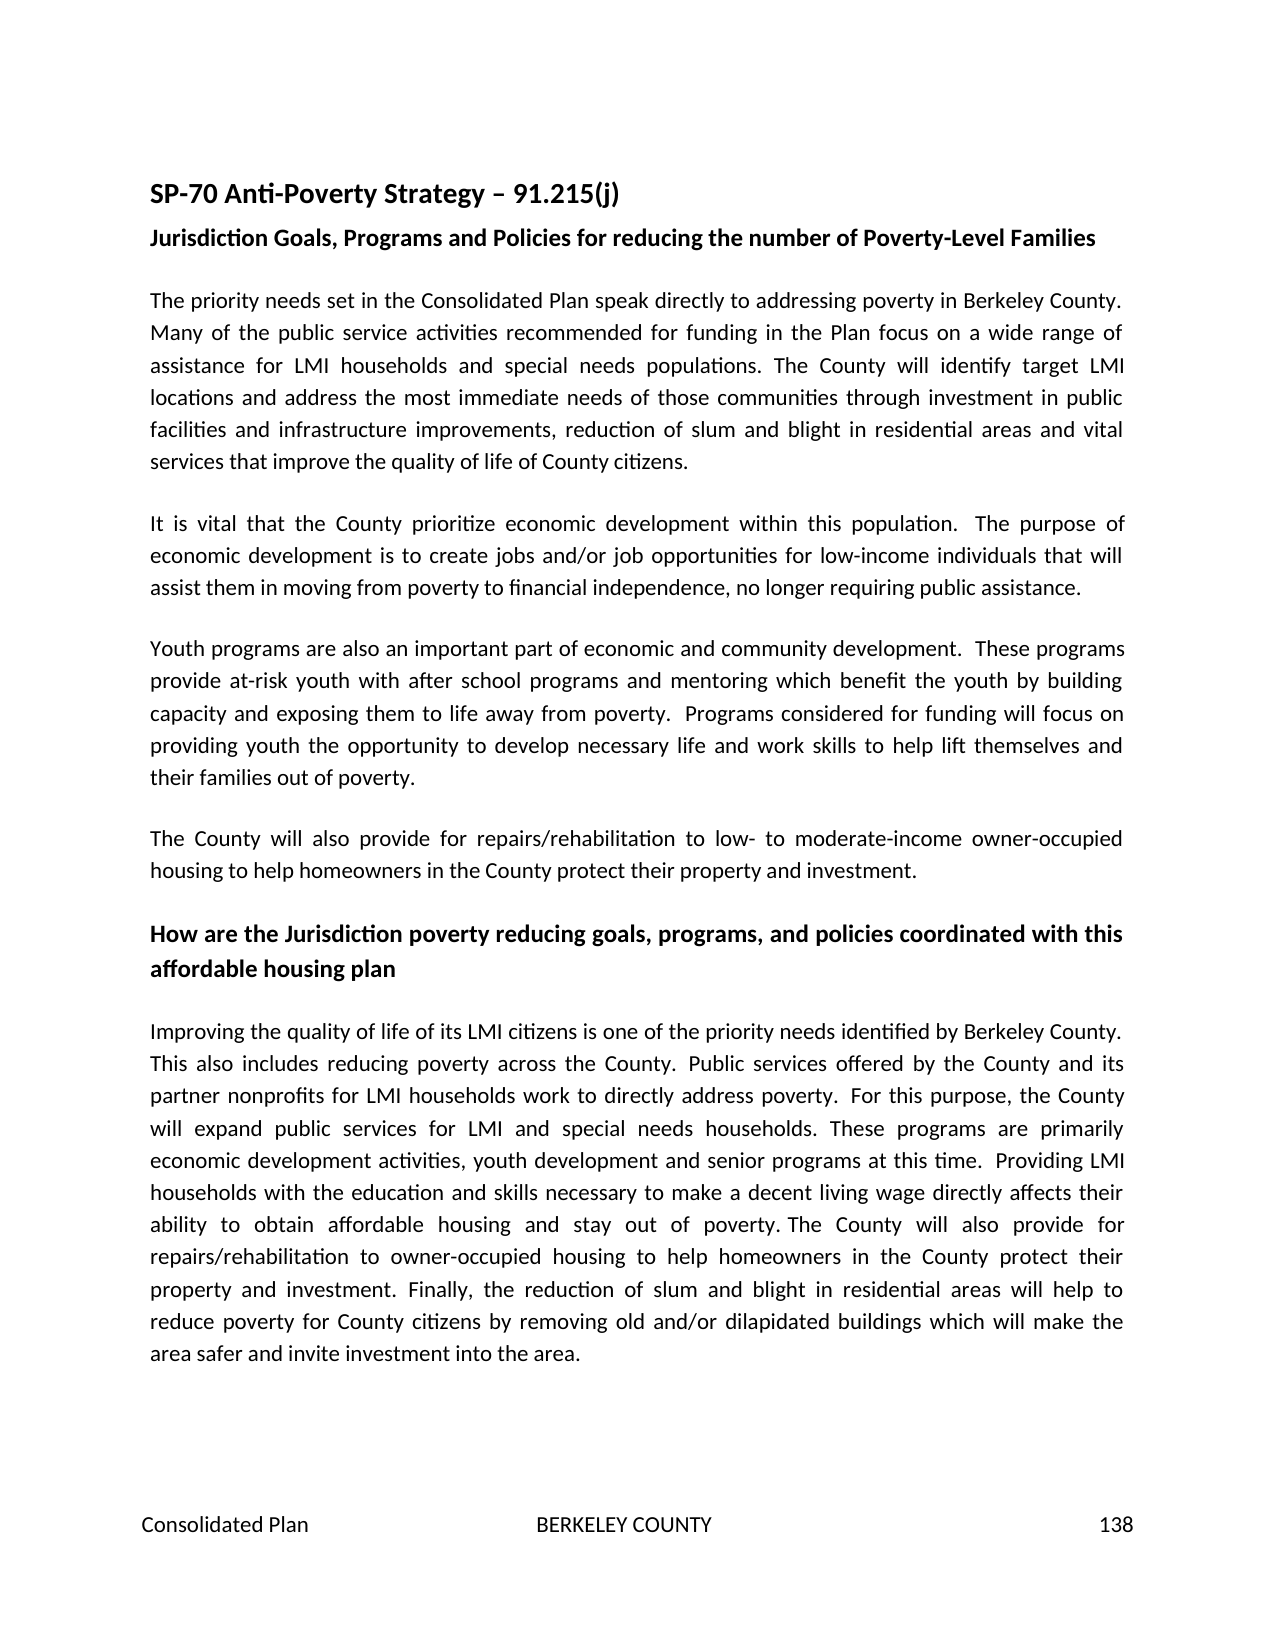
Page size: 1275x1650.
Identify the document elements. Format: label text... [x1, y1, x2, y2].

text Youth programs are also an important part of economic and community development. These programs provide at-risk youth with after school programs and mentoring which benefit the youth by building capacity and exposing them to life away from poverty. Programs considered for funding will focus on providing youth the opportunity to develop necessary life and work skills to help lift themselves and their families out of poverty. [150, 634, 1125, 791]
text Improving the quality of life of its LMI citizens is one of the priority needs identified by Berkeley County. This also includes reducing poverty across the County. Public services offered by the County and its partner nonprofits for LMI households work to directly address poverty. For this purpose, the County will expand public services for LMI and special needs households. These programs are primarily economic development activities, youth development and senior programs at this time. Providing LMI households with the education and skills necessary to make a decent living wage directly affects their ability to obtain affordable housing and stay out of poverty. The County will also provide for repairs/rehabilitation to owner-occupied housing to help homeowners in the County protect their property and investment. Finally, the reduction of slum and blight in residential areas will help to reduce poverty for County citizens by removing old and/or dilapidated buildings which will make the area safer and invite investment into the area. [150, 1017, 1125, 1367]
text The priority needs set in the Consolidated Plan speak directly to addressing poverty in Berkeley County. Many of the public service activities recommended for funding in the Plan focus on a wide range of assistance for LMI households and special needs populations. The County will identify target LMI locations and address the most immediate needs of those communities through investment in public facilities and infrastructure improvements, reduction of slum and blight in residential areas and vital services that improve the quality of life of County citizens. [150, 286, 1125, 475]
text Jurisdiction Goals, Programs and Policies for reducing the number of Poverty-Level Families [150, 222, 1125, 253]
text The County will also provide for repairs/rehabilitation to low- to moderate-income owner-occupied housing to help homeowners in the County protect their property and investment. [150, 824, 1125, 885]
text How are the Jurisdiction poverty reducing goals, programs, and policies coordinated with this affordable housing plan [150, 918, 1125, 983]
text It is vital that the County prioritize economic development within this population. The purpose of economic development is to create jobs and/or job opportunities for low-income individuals that will assist them in moving from poverty to financial independence, no longer requiring public assistance. [150, 509, 1125, 601]
subtitle SP-70 Anti-Poverty Strategy – 91.215(j) [150, 175, 1125, 211]
